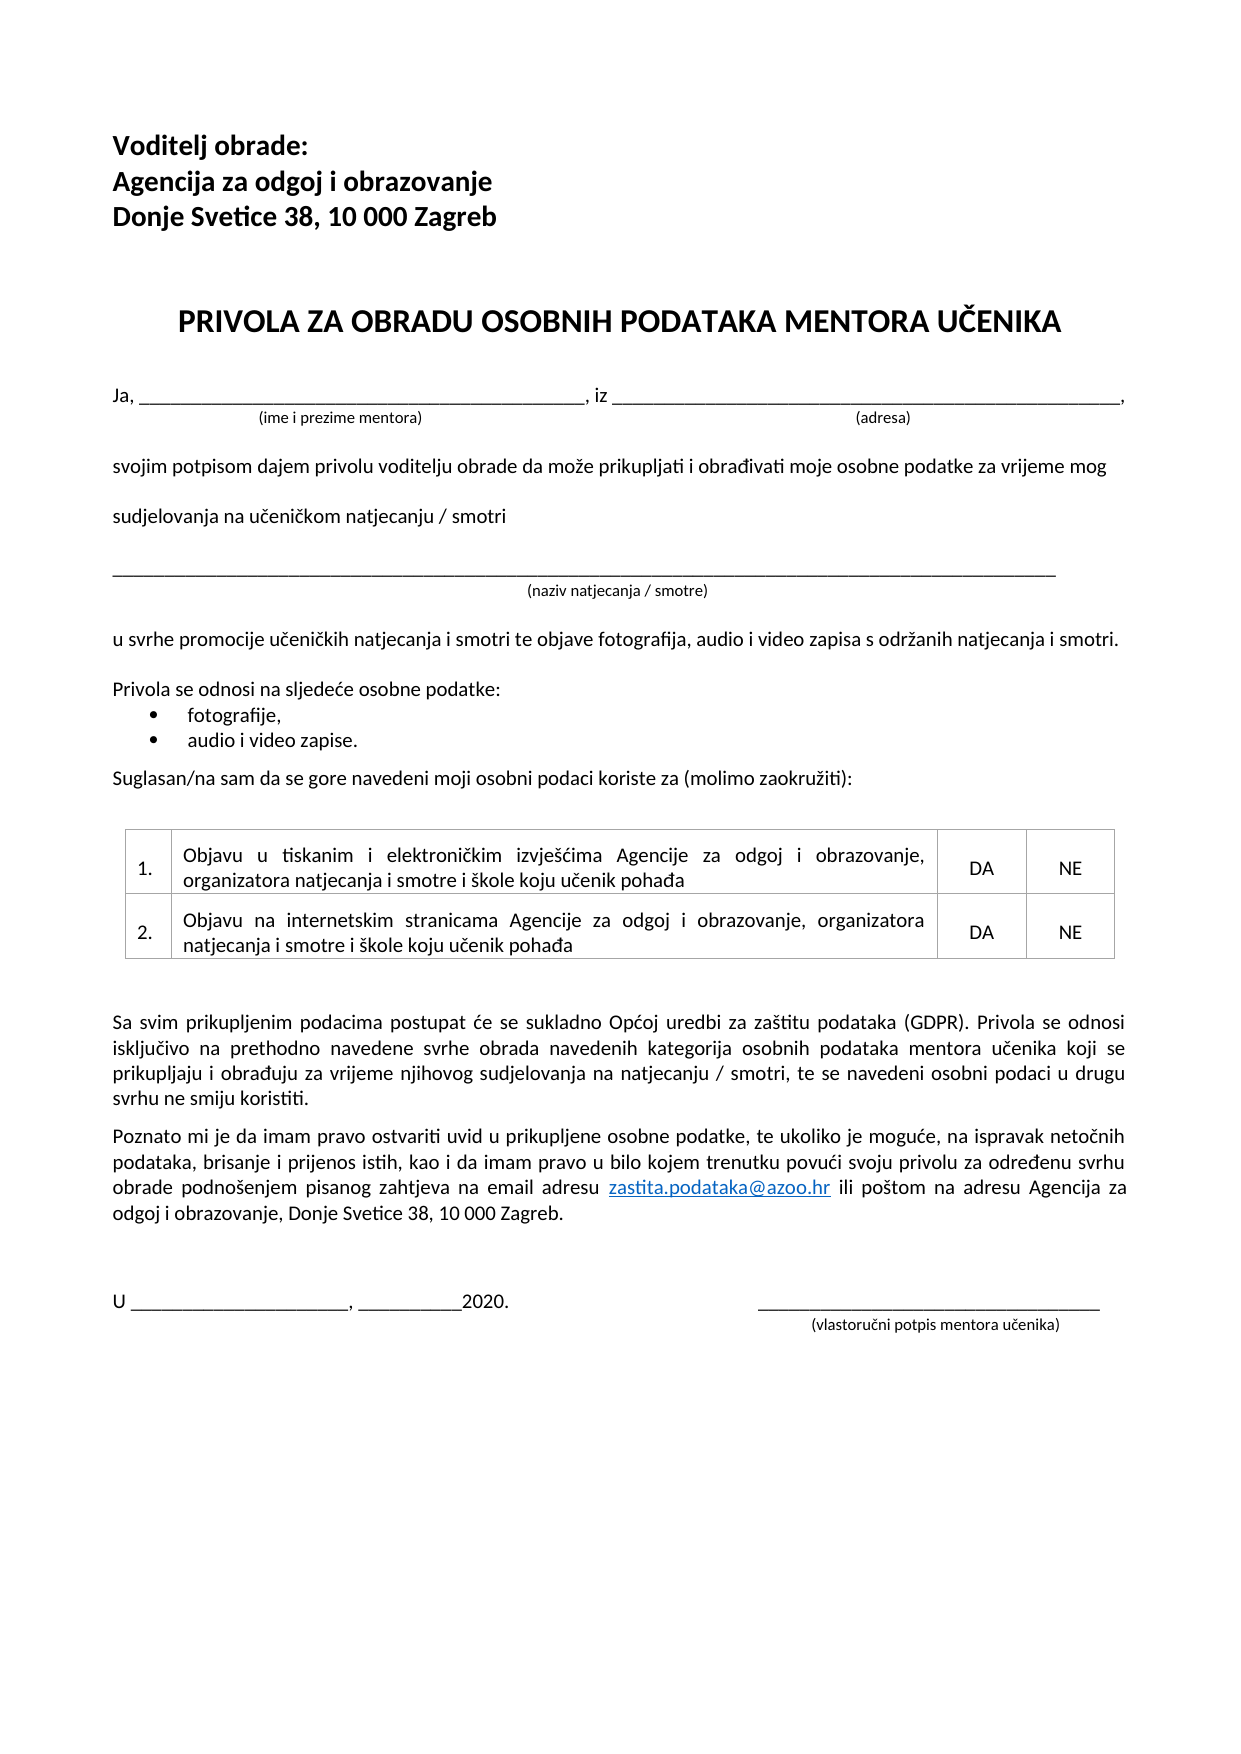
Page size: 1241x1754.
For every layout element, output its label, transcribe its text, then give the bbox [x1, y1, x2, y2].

text sudjelovanja na učeničkom natjecanju / smotri [112, 504, 1128, 529]
list (ime i prezime mentora) (adresa) [112, 407, 1128, 427]
text (naziv natjecanja / smotre) [112, 580, 1128, 600]
table_header DA [938, 830, 1026, 893]
list Ja, ___________________________________________, iz _________________________________________________, [112, 382, 1128, 407]
table_cell Objavu na internetskim stranicama Agencije za odgoj i obrazovanje, organizatora natjecanja i smotre i škole koju učenik pohađa [172, 894, 937, 958]
text u svrhe promocije učeničkih natjecanja i smotri te objave fotografija, audio i video zapisa s održanih natjecanja i smotri. [112, 626, 1128, 651]
table_header Objavu u tiskanim i elektroničkim izvješćima Agencije za odgoj i obrazovanje, organizatora natjecanja i smotre i škole koju učenik pohađa [172, 830, 937, 893]
text Donje Svetice 38, 10 000 Zagreb [112, 198, 1128, 234]
table_header NE [1027, 830, 1114, 893]
text Privola se odnosi na sljedeće osobne podatke: [112, 677, 1128, 702]
list audio i video zapise. [150, 727, 1128, 753]
table_cell DA [938, 894, 1026, 958]
text (vlastoručni potpis mentora učenika) [112, 1314, 1128, 1334]
text svojim potpisom dajem privolu voditelju obrade da može prikupljati i obrađivati moje osobne podatke za vrijeme mog [112, 453, 1128, 478]
text U _____________________, __________2020. _________________________________ [112, 1288, 1128, 1314]
text Voditelj obrade: [112, 127, 1128, 163]
text Suglasan/na sam da se gore navedeni moji osobni podaci koriste za (molimo zaokružiti): [112, 765, 1128, 791]
table_cell NE [1027, 894, 1114, 958]
text Poznato mi je da imam pravo ostvariti uvid u prikupljene osobne podatke, te ukoliko je moguće, na ispravak netočnih podataka, brisanje i prijenos istih, kao i da imam pravo u bilo kojem trenutku povući svoju privolu za određenu svrhu obrade podnošenjem pisanog zahtjeva na email adresu zastita.podataka@azoo.hr ili poštom na adresu Agencija za odgoj i obrazovanje, Donje Svetice 38, 10 000 Zagreb. [112, 1123, 1128, 1225]
text Agencija za odgoj i obrazovanje [112, 163, 1128, 198]
list fotografije, [150, 702, 1128, 727]
text ___________________________________________________________________________________________ [112, 554, 1128, 580]
table_header 1. [126, 830, 171, 893]
table_cell 2. [126, 894, 171, 958]
text PRIVOLA ZA OBRADU OSOBNIH PODATAKA MENTORA UČENIKA [112, 300, 1128, 341]
text Sa svim prikupljenim podacima postupat će se sukladno Općoj uredbi za zaštitu podataka (GDPR). Privola se odnosi isključivo na prethodno navedene svrhe obrada navedenih kategorija osobnih podataka mentora učenika koji se prikupljaju i obrađuju za vrijeme njihovog sudjelovanja na natjecanju / smotri, te se navedeni osobni podaci u drugu svrhu ne smiju koristiti. [112, 1009, 1128, 1111]
